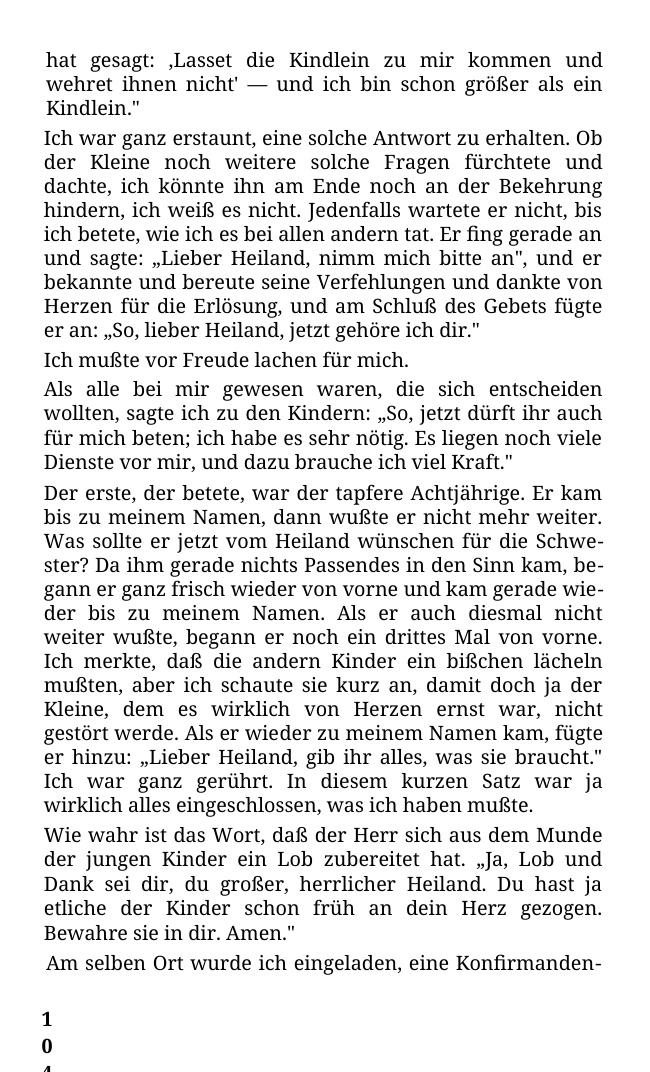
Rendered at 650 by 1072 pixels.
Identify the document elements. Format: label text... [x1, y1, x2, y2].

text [46, 952, 601, 976]
text Der erste, der betete, war der tapfere Achtjährige. Er kam bis zu meinem Namen, dann wußte er nicht mehr weiter. Was sollte er jetzt vom Heiland wünschen für die Schwester? Da ihm gerade nichts Passendes in den Sinn kam, begann er ganz frisch wieder von vorne und kam gerade wieder bis zu meinem Namen. Als er auch diesmal nicht weiter wußte, begann er noch ein drittes Mal von vorne. Ich merkte, daß die andern Kinder ein bißchen lächeln mußten, aber ich schaute sie kurz an, damit doch ja der Kleine, dem es wirklich von Herzen ernst war, nicht gestört werde. Als er wieder zu meinem Namen kam, fügte er hinzu: „Lieber Heiland, gib ihr alles, was sie braucht." Ich war ganz gerührt. In diesem kurzen Satz war ja wirklich alles eingeschlossen, was ich haben mußte. [44, 481, 603, 817]
text Als alle bei mir gewesen waren, die sich entscheiden wollten, sagte ich zu den Kindern: „So, jetzt dürft ihr auch für mich beten; ich habe es sehr nötig. Es liegen noch viele Dienste vor mir, und dazu brauche ich viel Kraft." [44, 377, 603, 475]
text Ich war ganz erstaunt, eine solche Antwort zu erhalten. Ob der Kleine noch weitere solche Fragen fürchtete und dachte, ich könnte ihn am Ende noch an der Bekehrung hindern, ich weiß es nicht. Jedenfalls wartete er nicht, bis ich betete, wie ich es bei allen andern tat. Er fing gerade an und sagte: „Lieber Heiland, nimm mich bitte an", und er bekannte und bereute seine Verfehlungen und dankte von Herzen für die Erlösung, und am Schluß des Gebets fügte er an: „So, lieber Heiland, jetzt gehöre ich dir." [44, 126, 603, 342]
text Ich mußte vor Freude lachen für mich. [44, 352, 634, 371]
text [46, 48, 603, 120]
text Wie wahr ist das Wort, daß der Herr sich aus dem Munde der jungen Kinder ein Lob zubereitet hat. „Ja, Lob und Dank sei dir, du großer, herrlicher Heiland. Du hast ja etliche der Kinder schon früh an dein Herz gezogen. Bewahre sie in dir. Amen." [44, 823, 603, 945]
